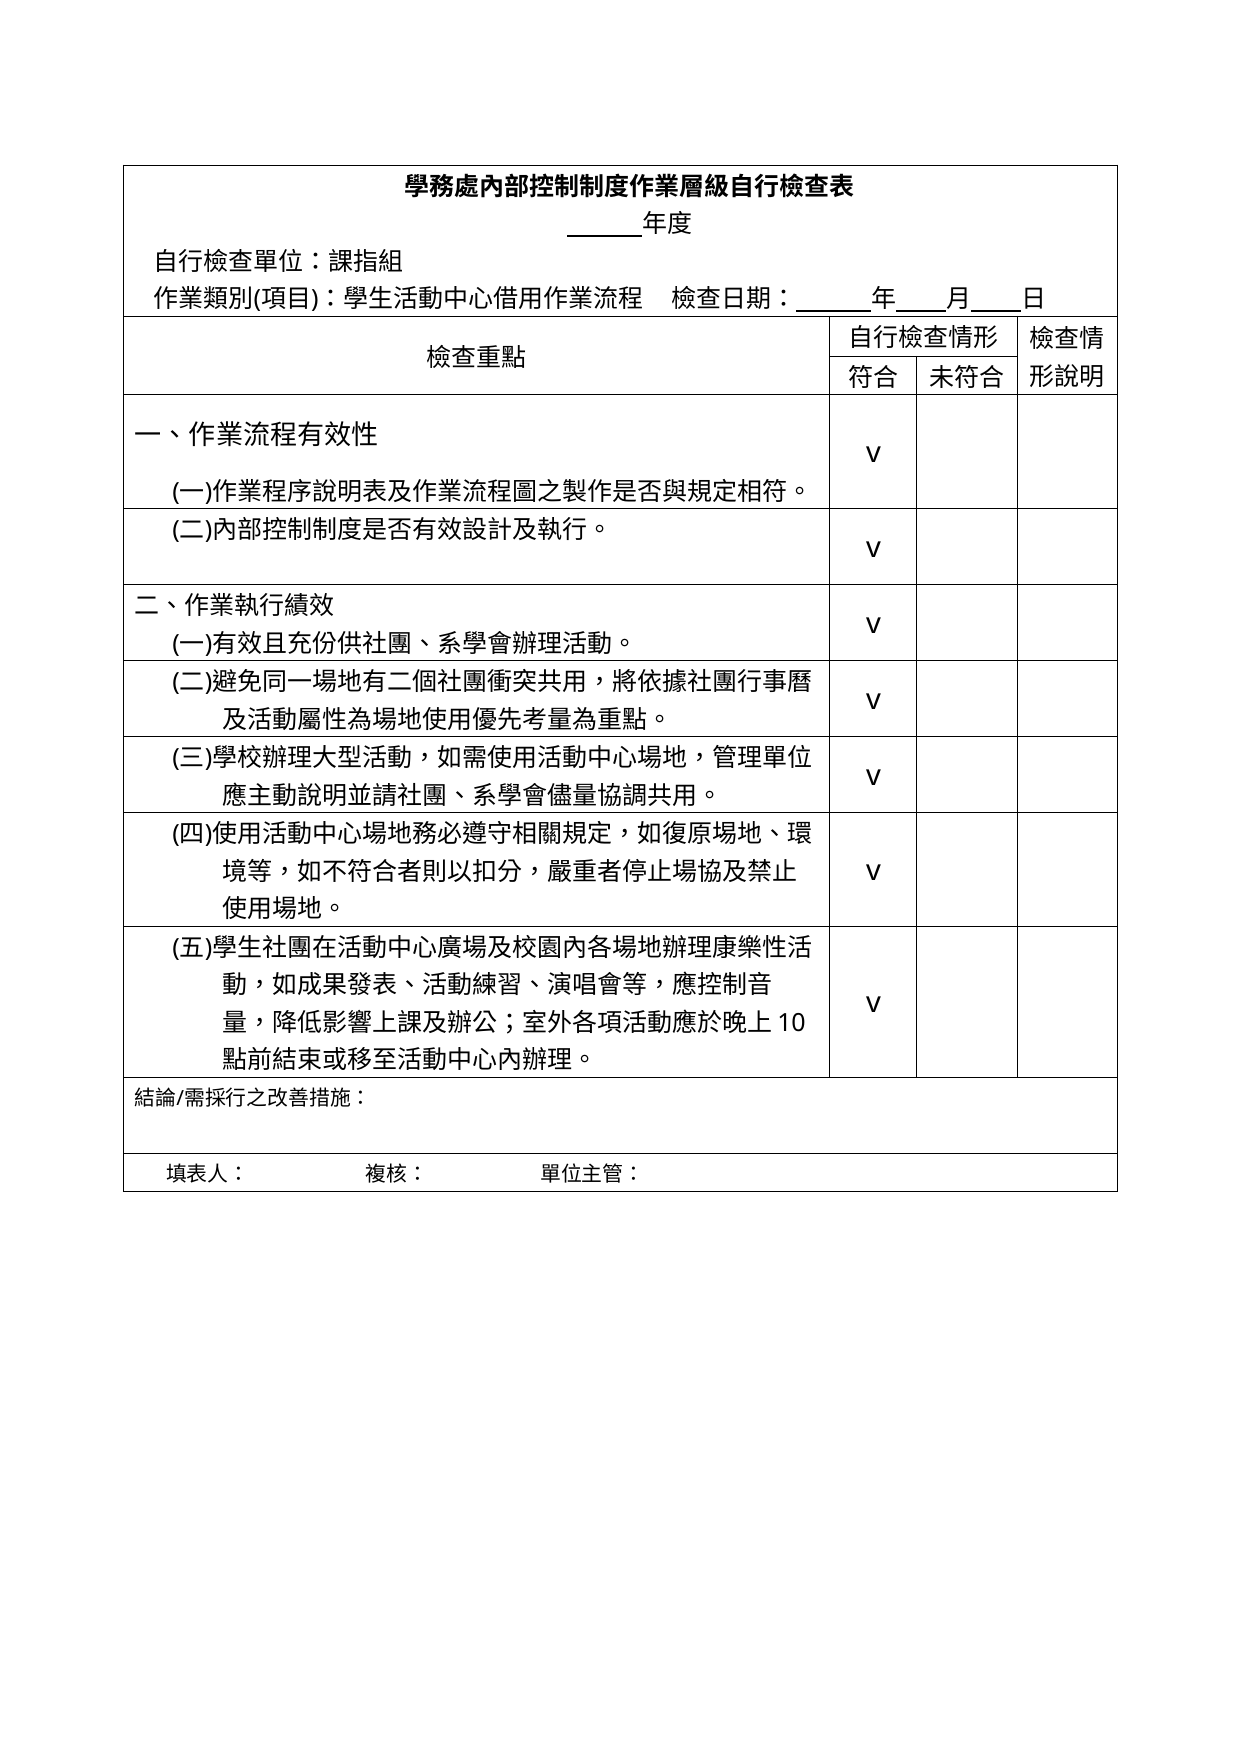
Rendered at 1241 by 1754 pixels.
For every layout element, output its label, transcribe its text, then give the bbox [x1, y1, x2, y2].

table_cell v [830, 661, 916, 736]
table_cell [917, 395, 1017, 508]
table_cell [1018, 813, 1117, 926]
table_cell 填表人： 複核： 單位主管： [124, 1154, 1117, 1191]
table_cell v [830, 585, 916, 660]
table_cell v [830, 509, 916, 584]
table_cell [1018, 509, 1117, 584]
table_cell [1018, 737, 1117, 812]
table_cell 一、作業流程有效性 (一)作業程序說明表及作業流程圖之製作是否與規定相符。 [124, 395, 829, 508]
table_cell [917, 927, 1017, 1077]
table_cell 自行檢查情形 [830, 317, 1017, 356]
table_cell (三)學校辦理大型活動，如需使用活動中心場地，管理單位應主動說明並請社團、系學會儘量協調共用。 [124, 737, 829, 812]
table_cell (五)學生社團在活動中心廣場及校園內各場地辦理康樂性活動，如成果發表、活動練習、演唱會等，應控制音量，降低影響上課及辦公；室外各項活動應於晚上10點前結束或移至活動中心內辦理。 [124, 927, 829, 1077]
table_cell 檢查情形說明 [1018, 317, 1117, 394]
table_cell 二、作業執行績效 (一)有效且充份供社團、系學會辦理活動。 [124, 585, 829, 660]
table_cell [917, 509, 1017, 584]
table_cell [1018, 395, 1117, 508]
table_cell (二)內部控制制度是否有效設計及執行。 [124, 509, 829, 584]
table_cell (四)使用活動中心場地務必遵守相關規定，如復原埸地、環境等，如不符合者則以扣分，嚴重者停止場協及禁止使用場地。 [124, 813, 829, 926]
table_header 學務處內部控制制度作業層級自行檢查表 年度 自行檢查單位：課指組 作業類別(項目)：學生活動中心借用作業流程 檢查日期： 年 月 日 [124, 166, 1117, 316]
table_cell (二)避免同一場地有二個社團衝突共用，將依據社團行事曆及活動屬性為場地使用優先考量為重點。 [124, 661, 829, 736]
table_cell [917, 585, 1017, 660]
table_cell v [830, 395, 916, 508]
table_cell v [830, 737, 916, 812]
table_cell [1018, 661, 1117, 736]
table_cell [917, 813, 1017, 926]
table_cell [1018, 927, 1117, 1077]
table_cell [917, 661, 1017, 736]
table_cell 檢查重點 [124, 317, 829, 394]
table_cell 結論/需採行之改善措施： [124, 1078, 1117, 1153]
table_cell 未符合 [917, 357, 1017, 394]
table_cell v [830, 927, 916, 1077]
table_cell [917, 737, 1017, 812]
table_cell [1018, 585, 1117, 660]
table_cell v [830, 813, 916, 926]
table_cell 符合 [830, 357, 916, 394]
